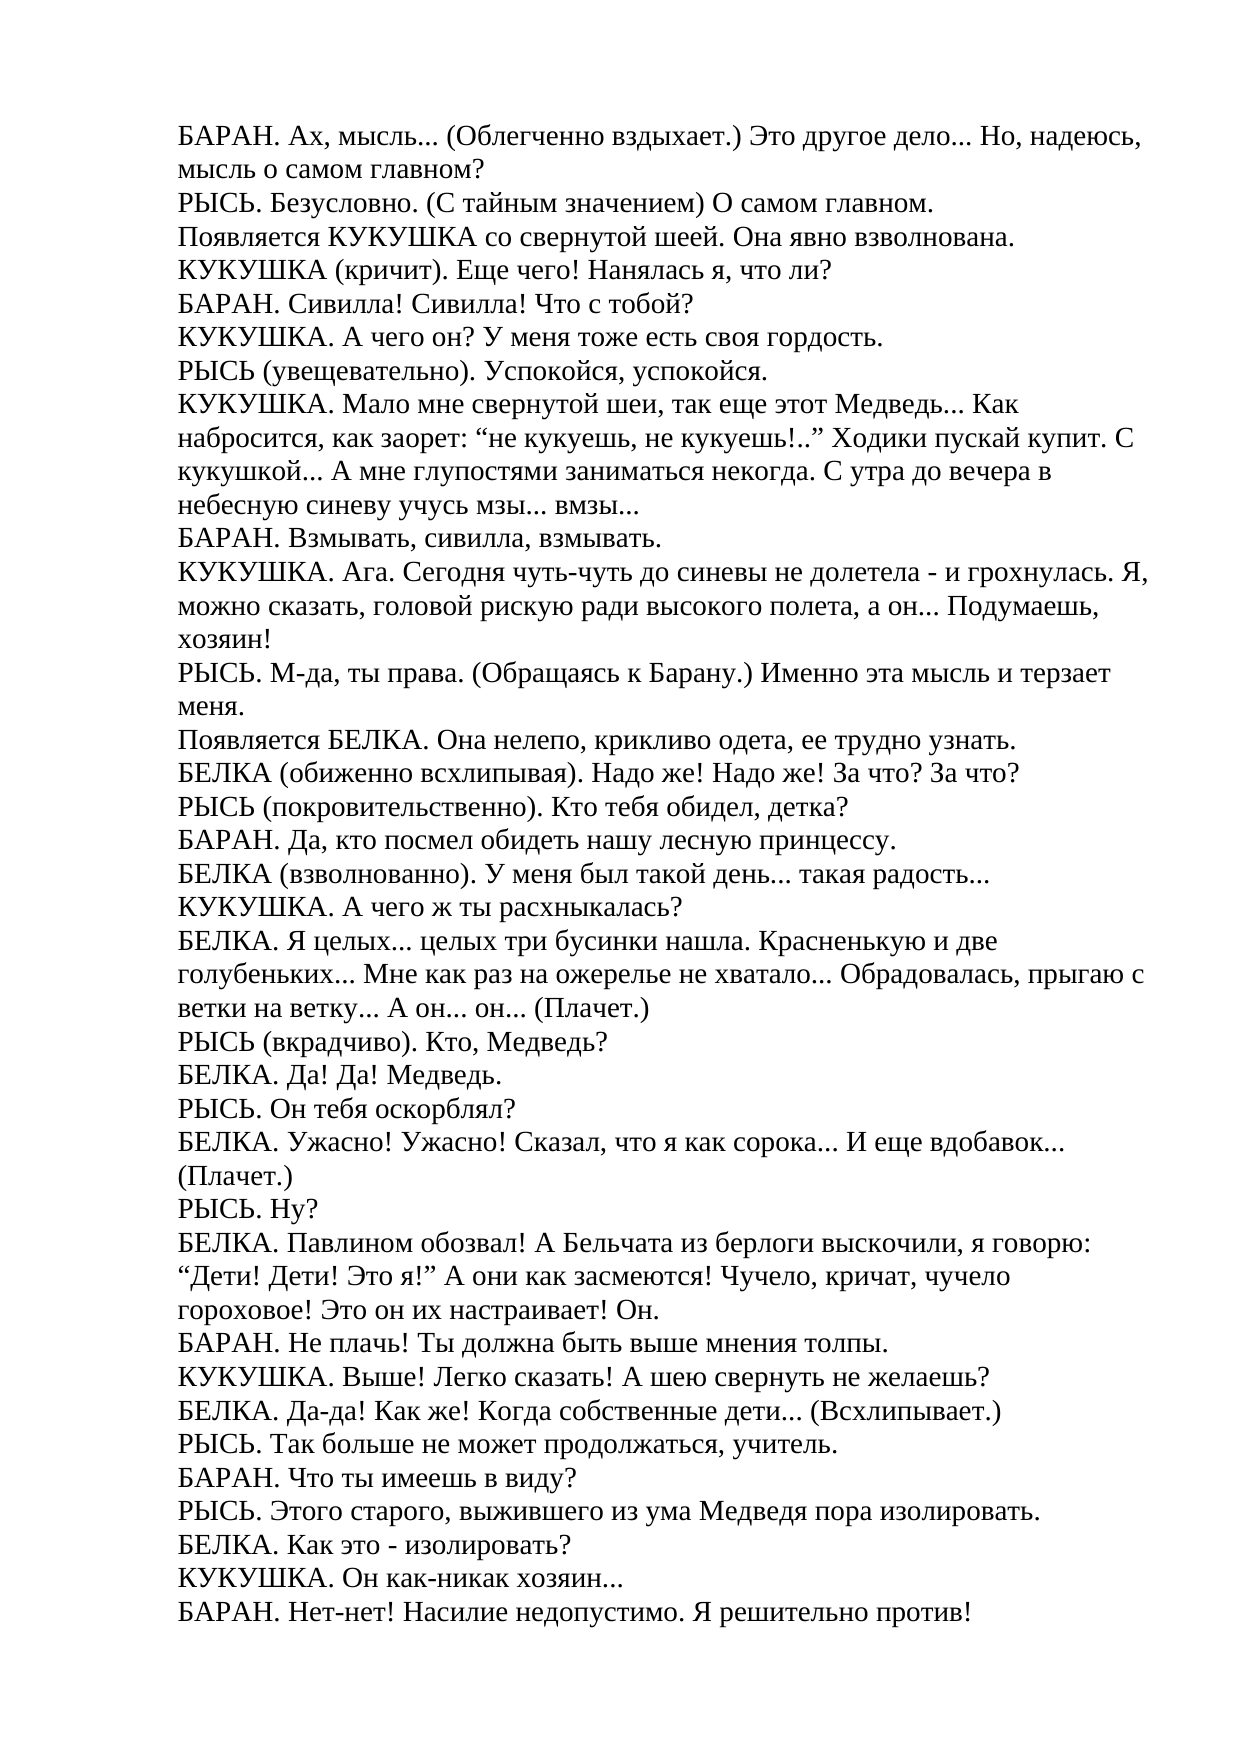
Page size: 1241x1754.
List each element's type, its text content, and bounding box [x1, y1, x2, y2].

text БЕЛКА. Да-да! Как же! Когда собственные дети... (Всхлипывает.) [177, 1393, 1152, 1426]
text РЫСЬ. Безусловно. (С тайным значением) О самом главном. [177, 185, 1152, 219]
text БАРАН. Что ты имеешь в виду? [177, 1460, 1152, 1493]
text КУКУШКА. Он как-никак хозяин... [177, 1560, 1152, 1594]
text РЫСЬ (вкрадчиво). Кто, Медведь? [177, 1024, 1152, 1057]
text КУКУШКА. А чего ж ты расхныкалась? [177, 889, 1152, 923]
text Появляется КУКУШКА со свернутой шеей. Она явно взволнована. [177, 219, 1152, 252]
text БЕЛКА (обиженно всхлипывая). Надо же! Надо же! За что? За что? [177, 755, 1152, 789]
text БАРАН. Нет-нет! Насилие недопустимо. Я решительно против! [177, 1594, 1152, 1627]
text БАРАН. Сивилла! Сивилла! Что с тобой? [177, 286, 1152, 319]
text БАРАН. Да, кто посмел обидеть нашу лесную принцессу. [177, 822, 1152, 856]
text БЕЛКА. Я целых... целых три бусинки нашла. Красненькую и две голубеньких... Мне как раз на ожерелье не хватало... Обрадовалась, прыгаю с ветки на ветку... А он... он... (Плачет.) [177, 923, 1152, 1024]
text БАРАН. Ах, мысль... (Облегченно вздыхает.) Это другое дело... Но, надеюсь, мысль о самом главном? [177, 118, 1152, 185]
text КУКУШКА. А чего он? У меня тоже есть своя гордость. [177, 319, 1152, 353]
text РЫСЬ (увещевательно). Успокойся, успокойся. [177, 353, 1152, 386]
text БАРАН. Не плачь! Ты должна быть выше мнения толпы. [177, 1326, 1152, 1359]
text БЕЛКА (взволнованно). У меня был такой день... такая радость... [177, 856, 1152, 889]
text Появляется БЕЛКА. Она нелепо, крикливо одета, ее трудно узнать. [177, 722, 1152, 755]
text БЕЛКА. Ужасно! Ужасно! Сказал, что я как сорока... И еще вдобавок... (Плачет.) [177, 1124, 1152, 1191]
text РЫСЬ. Этого старого, выжившего из ума Медведя пора изолировать. [177, 1493, 1152, 1527]
text КУКУШКА. Ага. Сегодня чуть-чуть до синевы не долетела - и грохнулась. Я, можно сказать, головой рискую ради высокого полета, а он... Подумаешь, хозяин! [177, 554, 1152, 655]
text КУКУШКА. Мало мне свернутой шеи, так еще этот Медведь... Как набросится, как заорет: “не кукуешь, не кукуешь!..” Ходики пускай купит. С кукушкой... А мне глупостями заниматься некогда. С утра до вечера в небесную синеву учусь мзы... вмзы... [177, 386, 1152, 521]
text РЫСЬ. М-да, ты права. (Обращаясь к Барану.) Именно эта мысль и терзает меня. [177, 655, 1152, 722]
text БАРАН. Взмывать, сивилла, взмывать. [177, 521, 1152, 554]
text РЫСЬ (покровительственно). Кто тебя обидел, детка? [177, 789, 1152, 822]
text РЫСЬ. Ну? [177, 1191, 1152, 1225]
text БЕЛКА. Павлином обозвал! А Бельчата из берлоги выскочили, я говорю: “Дети! Дети! Это я!” А они как засмеются! Чучело, кричат, чучело гороховое! Это он их настраивает! Он. [177, 1225, 1152, 1326]
text БЕЛКА. Как это - изолировать? [177, 1527, 1152, 1560]
text БЕЛКА. Да! Да! Медведь. [177, 1057, 1152, 1091]
text КУКУШКА. Выше! Легко сказать! А шею свернуть не желаешь? [177, 1359, 1152, 1393]
text РЫСЬ. Так больше не может продолжаться, учитель. [177, 1426, 1152, 1460]
text КУКУШКА (кричит). Еще чего! Нанялась я, что ли? [177, 252, 1152, 286]
text РЫСЬ. Он тебя оскорблял? [177, 1091, 1152, 1124]
